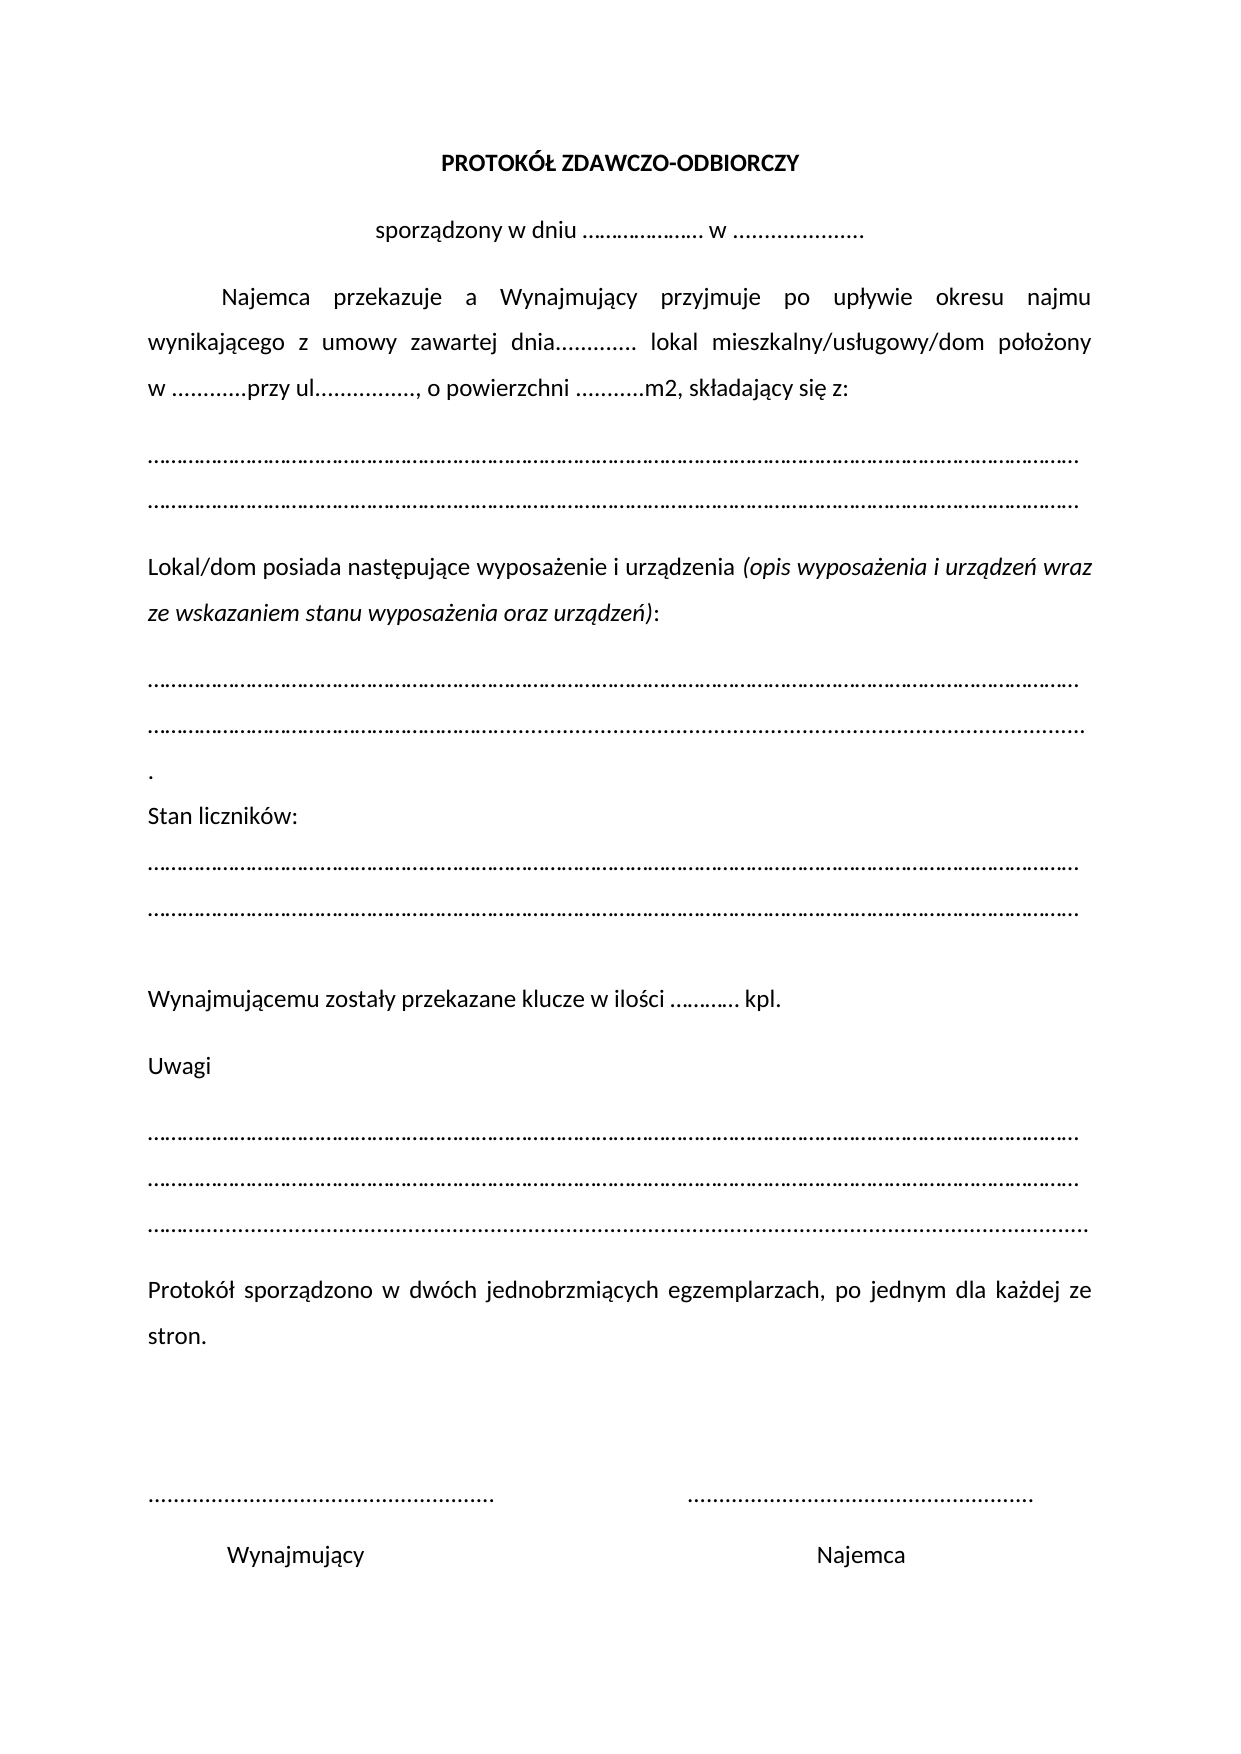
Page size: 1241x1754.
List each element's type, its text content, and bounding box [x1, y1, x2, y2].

text Wynajmującemu zostały przekazane klucze w ilości ………… kpl. [148, 983, 1093, 1014]
text ……………………………………………………………………………………………………………………………………………………………………………………………………………………………………………………………………………………………… [148, 846, 1093, 922]
text Lokal/dom posiada następujące wyposażenie i urządzenia (opis wyposażenia i urządzeń wraz ze wskazaniem stanu wyposażenia oraz urządzeń): [148, 551, 1093, 627]
text ……………………………………………………………………………………………………………………………………………………………………………………………………………………………………………………………………………………………… [148, 439, 1093, 515]
text Stan liczników: [148, 801, 1093, 831]
text Uwagi [148, 1050, 1093, 1081]
text ………………………………………………………………………………………………………………………………………………………………………………………………………………………………………………………………………………………………………............................................................................................................................................. [148, 1117, 1093, 1238]
text Protokół sporządzono w dwóch jednobrzmiących egzemplarzach, po jednym dla każdej ze stron. [148, 1274, 1093, 1351]
text sporządzony w dniu ………………… w ..................... [148, 214, 1093, 245]
text Najemca przekazuje a Wynajmujący przyjmuje po upływie okresu najmu wynikającego z umowy zawartej dnia............. lokal mieszkalny/usługowy/dom położony w ............przy ul................, o powierzchni ...........m2, składający się z: [148, 281, 1093, 403]
text PROTOKÓŁ ZDAWCZO-ODBIORCZY [148, 148, 1093, 178]
text Wynajmujący Najemca [148, 1539, 1093, 1570]
text ....................................................... ....................................................... [148, 1478, 1093, 1509]
text ……………………………………………………………………………………………………………………………………………………………………………………………………............................................................................................... [148, 663, 1093, 785]
